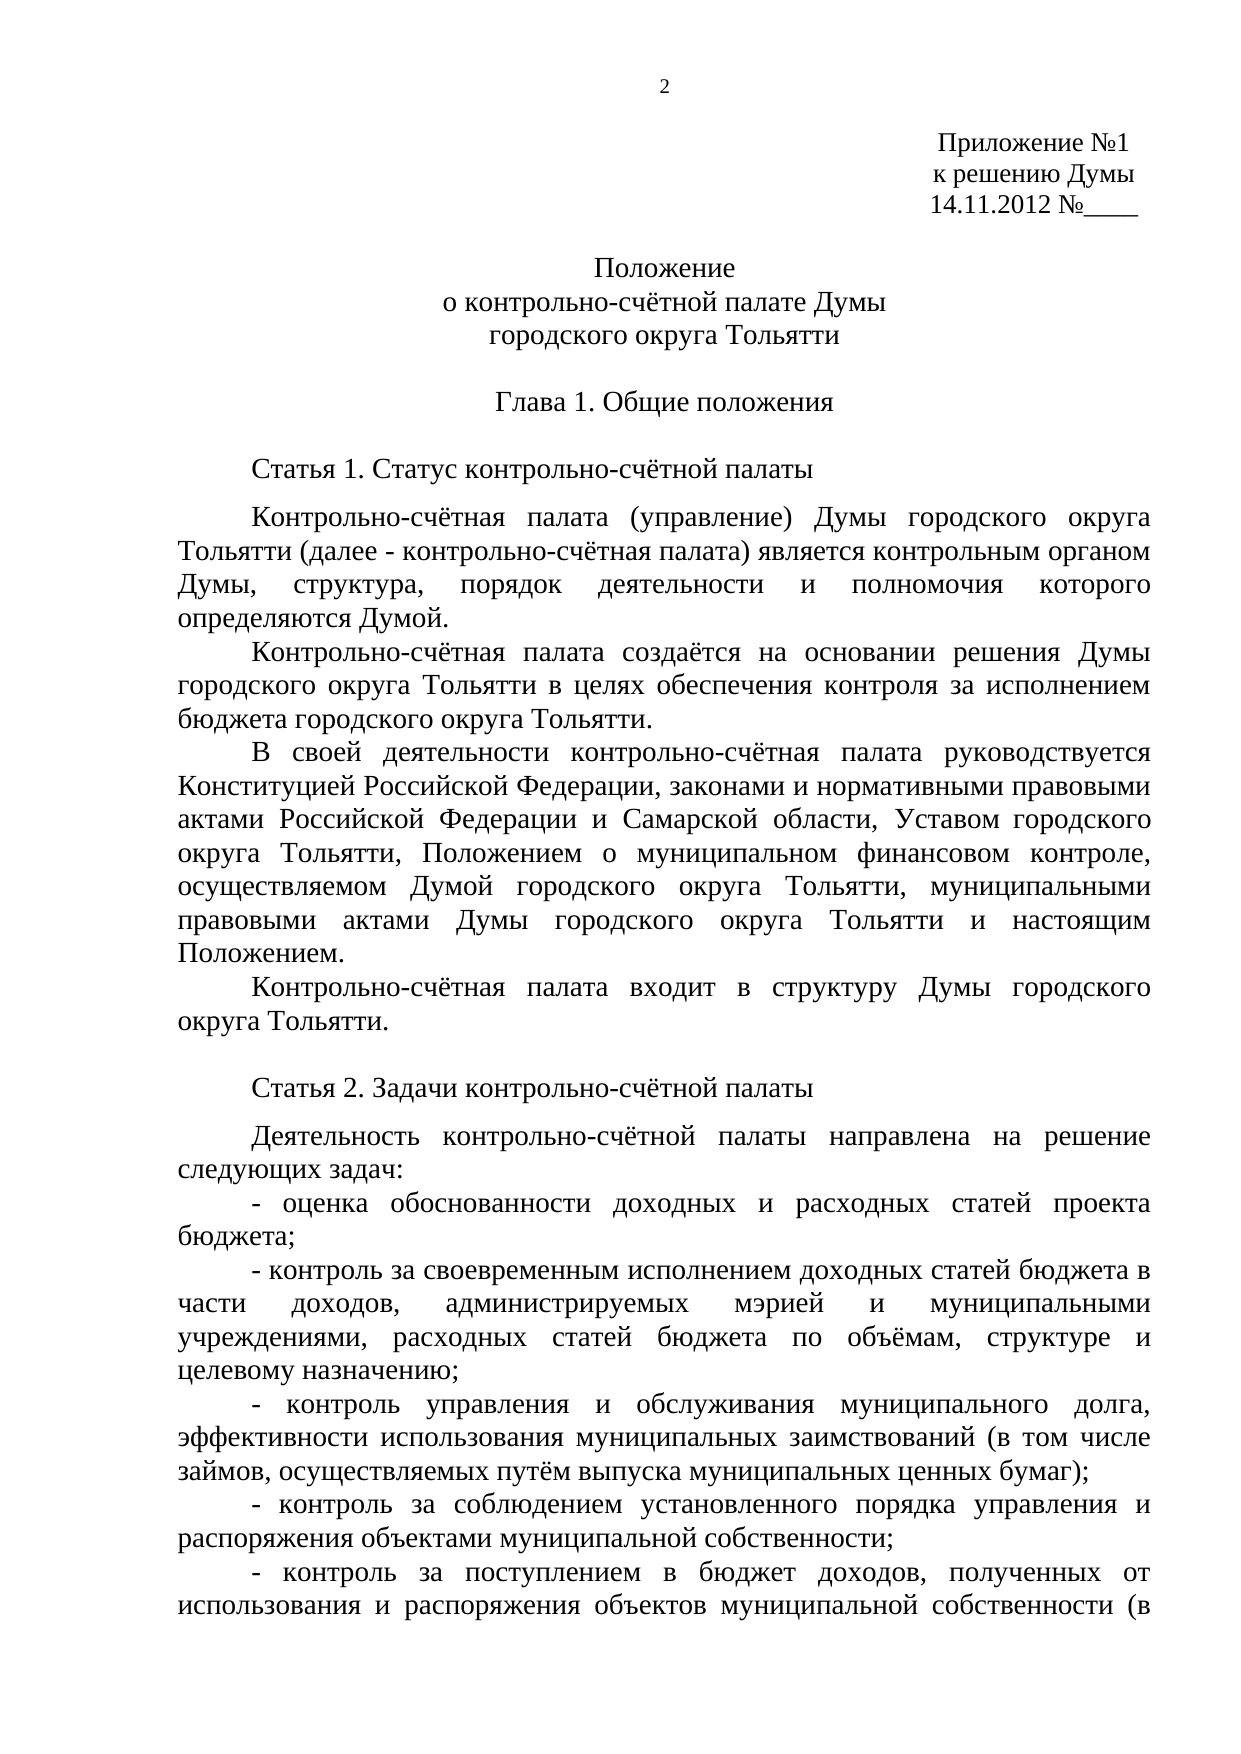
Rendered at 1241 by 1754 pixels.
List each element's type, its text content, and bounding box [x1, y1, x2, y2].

text Статья 1. Статус контрольно-счётной палаты [177, 452, 1152, 485]
text Глава 1. Общие положения [177, 384, 1152, 418]
text В своей деятельности контрольно-счётная палата руководствуется Конституцией Российской Федерации, законами и нормативными правовыми актами Российской Федерации и Самарской области, Уставом городского округа Тольятти, Положением о муниципальном финансовом контроле, осуществляемом Думой городского округа Тольятти, муниципальными правовыми актами Думы городского округа Тольятти и настоящим Положением. [177, 734, 1152, 969]
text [177, 1554, 1152, 1621]
text Контрольно-счётная палата входит в структуру Думы городского округа Тольятти. [177, 969, 1152, 1036]
text Контрольно-счётная палата создаётся на основании решения Думы городского округа Тольятти в целях обеспечения контроля за исполнением бюджета городского округа Тольятти. [177, 634, 1152, 734]
text - контроль за своевременным исполнением доходных статей бюджета в части доходов, администрируемых мэрией и муниципальными учреждениями, расходных статей бюджета по объёмам, структуре и целевому назначению; [177, 1252, 1152, 1386]
title городского округа Тольятти [177, 317, 1152, 351]
text 14.11.2012 №____ [916, 188, 1152, 219]
text Приложение №1 [916, 126, 1152, 157]
text к решению Думы [916, 157, 1152, 188]
title о контрольно-счётной палате Думы [177, 284, 1152, 317]
text - контроль управления и обслуживания муниципального долга, эффективности использования муниципальных заимствований (в том числе займов, осуществляемых путём выпуска муниципальных ценных бумаг); [177, 1386, 1152, 1487]
title Положение [177, 250, 1152, 284]
text - оценка обоснованности доходных и расходных статей проекта бюджета; [177, 1185, 1152, 1252]
text Статья 2. Задачи контрольно-счётной палаты [177, 1070, 1152, 1103]
text - контроль за соблюдением установленного порядка управления и распоряжения объектами муниципальной собственности; [177, 1487, 1152, 1554]
text Контрольно-счётная палата (управление) Думы городского округа Тольятти (далее - контрольно-счётная палата) является контрольным органом Думы, структура, порядок деятельности и полномочия которого определяются Думой. [177, 499, 1152, 634]
text Деятельность контрольно-счётной палаты направлена на решение следующих задач: [177, 1118, 1152, 1185]
